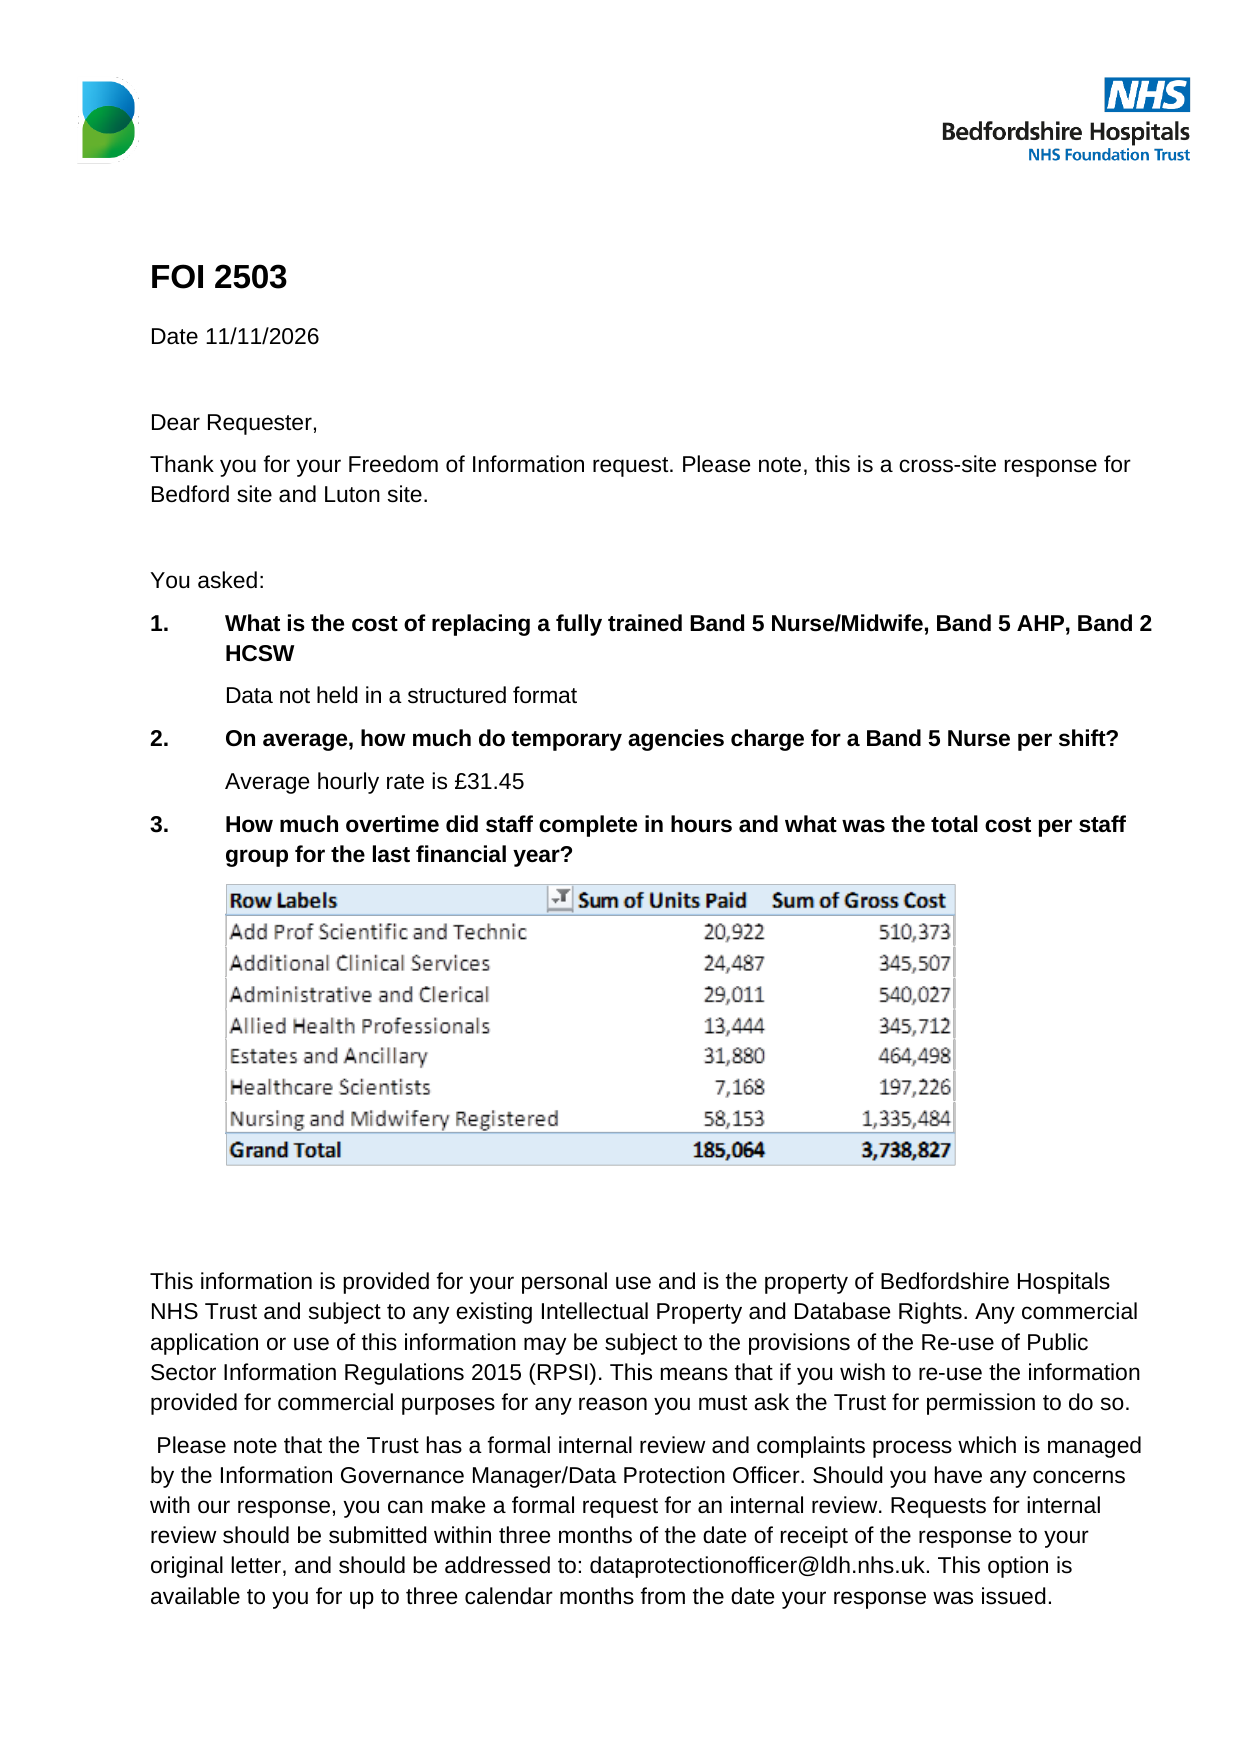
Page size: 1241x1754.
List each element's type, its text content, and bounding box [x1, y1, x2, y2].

text You asked: [150, 567, 1155, 593]
text FOI 2503 [150, 198, 1155, 311]
text This information is provided for your personal use and is the property of Bedfordshire Hospitals NHS Trust and subject to any existing Intellectual Property and Database Rights. Any commercial application or use of this information may be subject to the provisions of the Re-use of Public Sector Information Regulations 2015 (RPSI). This means that if you wish to re-use the information provided for commercial purposes for any reason you must ask the Trust for permission to do so. [150, 1268, 1155, 1415]
picture [225, 883, 957, 1167]
text Date 23/08/2023 [150, 323, 1155, 349]
text Please note that the Trust has a formal internal review and complaints process which is managed by the Information Governance Manager/Data Protection Officer. Should you have any concerns with our response, you can make a formal request for an internal review. Requests for internal review should be submitted within three months of the date of receipt of the response to your original letter, and should be addressed to: dataprotectionofficer@ldh.nhs.uk. This option is available to you for up to three calendar months from the date your response was issued. [150, 1432, 1155, 1609]
text Thank you for your Freedom of Information request. Please note, this is a cross-site response for Bedford site and Luton site. [150, 451, 1155, 508]
list Data not held in a structured format [225, 682, 1155, 709]
list Average hourly rate is £31.45 [225, 768, 1155, 794]
text What is the cost of replacing a fully trained Band 5 Nurse/Midwife, Band 5 AHP, Band 2 HCSW [150, 609, 1155, 666]
text How much overtime did staff complete in hours and what was the total cost per staff group for the last financial year? [150, 811, 1155, 867]
picture [938, 73, 1193, 164]
text Dear Requester, [150, 408, 1155, 435]
picture [76, 75, 141, 164]
text On average, how much do temporary agencies charge for a Band 5 Nurse per shift? [150, 725, 1155, 752]
